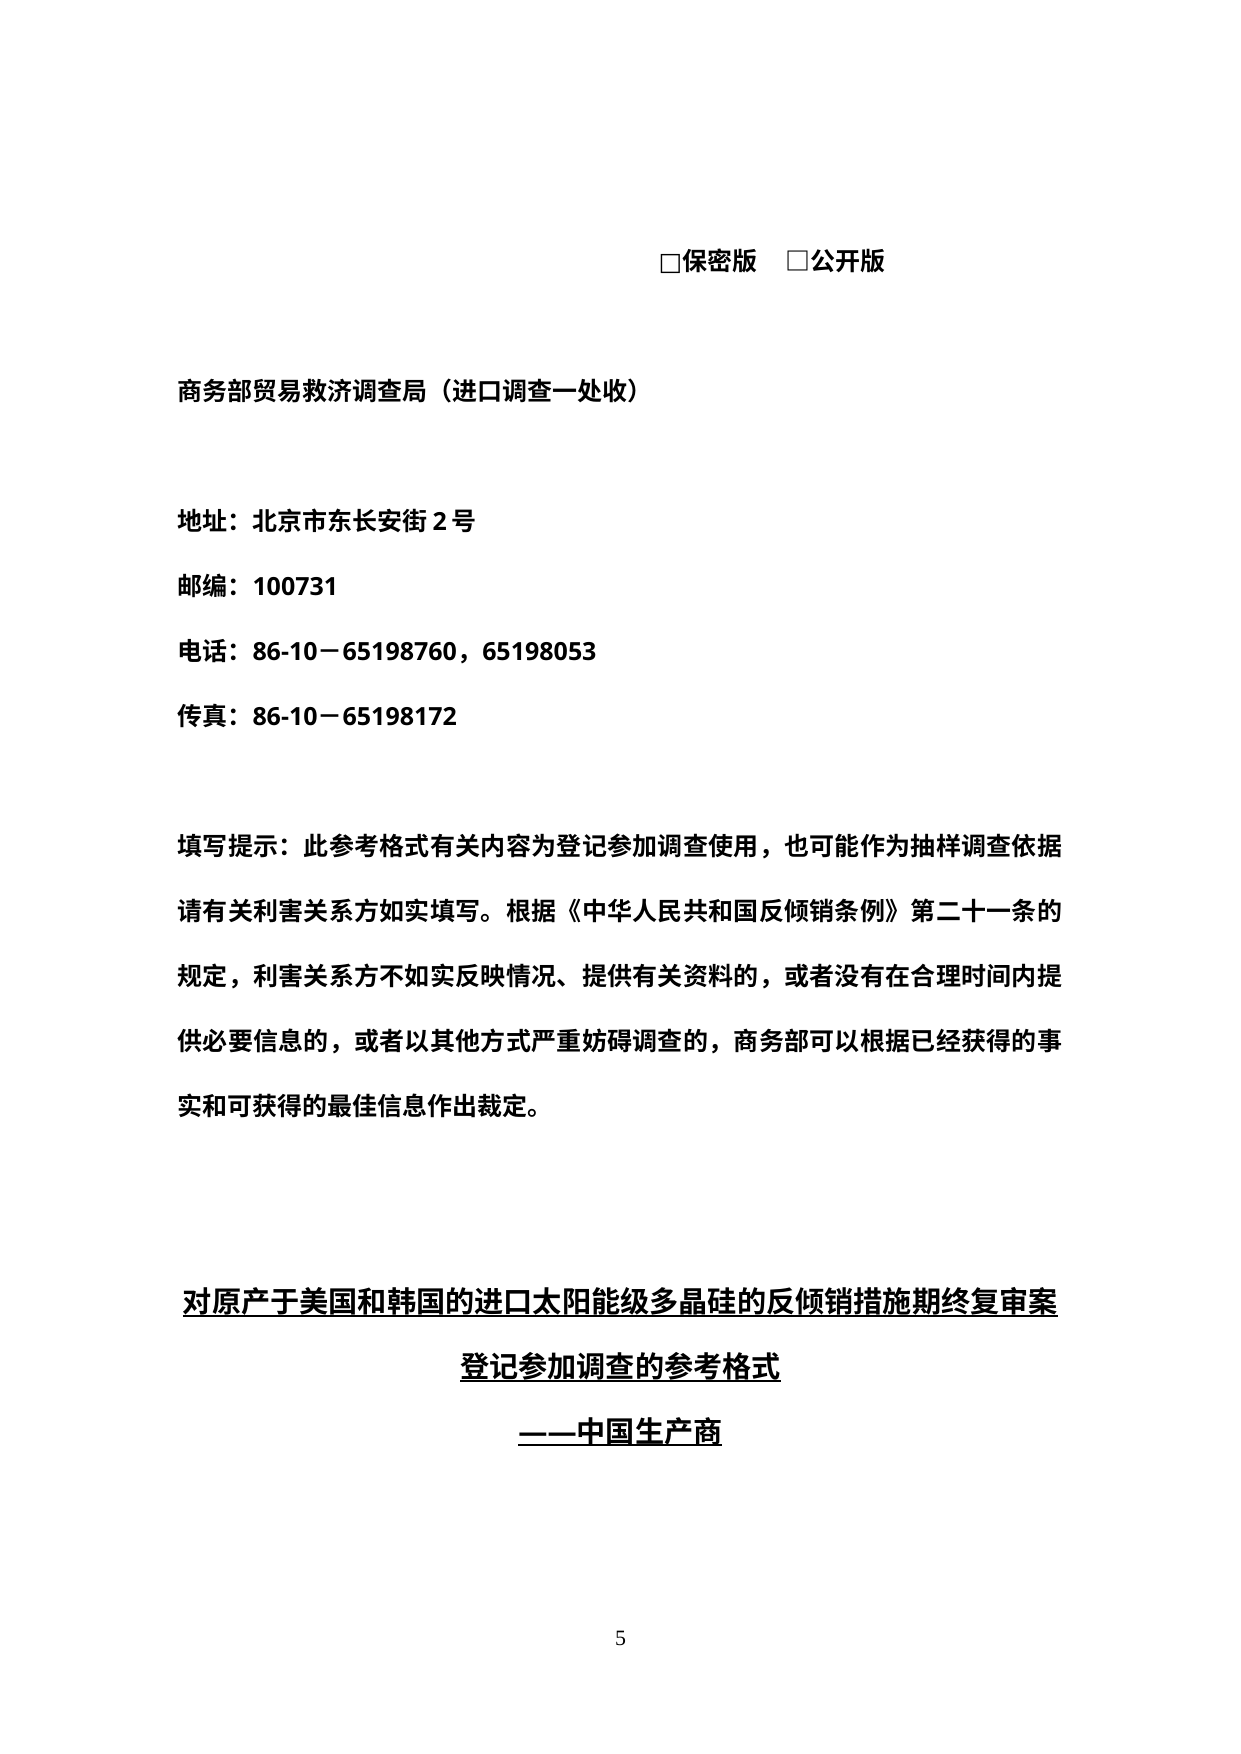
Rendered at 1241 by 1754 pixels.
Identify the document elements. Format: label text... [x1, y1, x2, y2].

text 传真：86-10－65198172 [177, 682, 1063, 747]
text 填写提示：此参考格式有关内容为登记参加调查使用，也可能作为抽样调查依据。请有关利害关系方如实填写。根据《中华人民共和国反倾销条例》第二十一条的规定，利害关系方不如实反映情况、提供有关资料的，或者没有在合理时间内提供必要信息的，或者以其他方式严重妨碍调查的，商务部可以根据已经获得的事实和可获得的最佳信息作出裁定。 [177, 812, 1063, 1137]
text 商务部贸易救济调查局（进口调查一处收） [177, 357, 1063, 422]
text 登记参加调查的参考格式 [177, 1332, 1063, 1397]
text 邮编：100731 [177, 552, 1063, 617]
text □保密版 □公开版 [177, 227, 1063, 292]
text 对原产于美国和韩国的进口太阳能级多晶硅的反倾销措施期终复审案 [177, 1267, 1063, 1332]
text ——中国生产商 [177, 1397, 1063, 1462]
text 电话：86-10－65198760，65198053 [177, 617, 1063, 682]
text 地址：北京市东长安街2号 [177, 487, 1063, 552]
